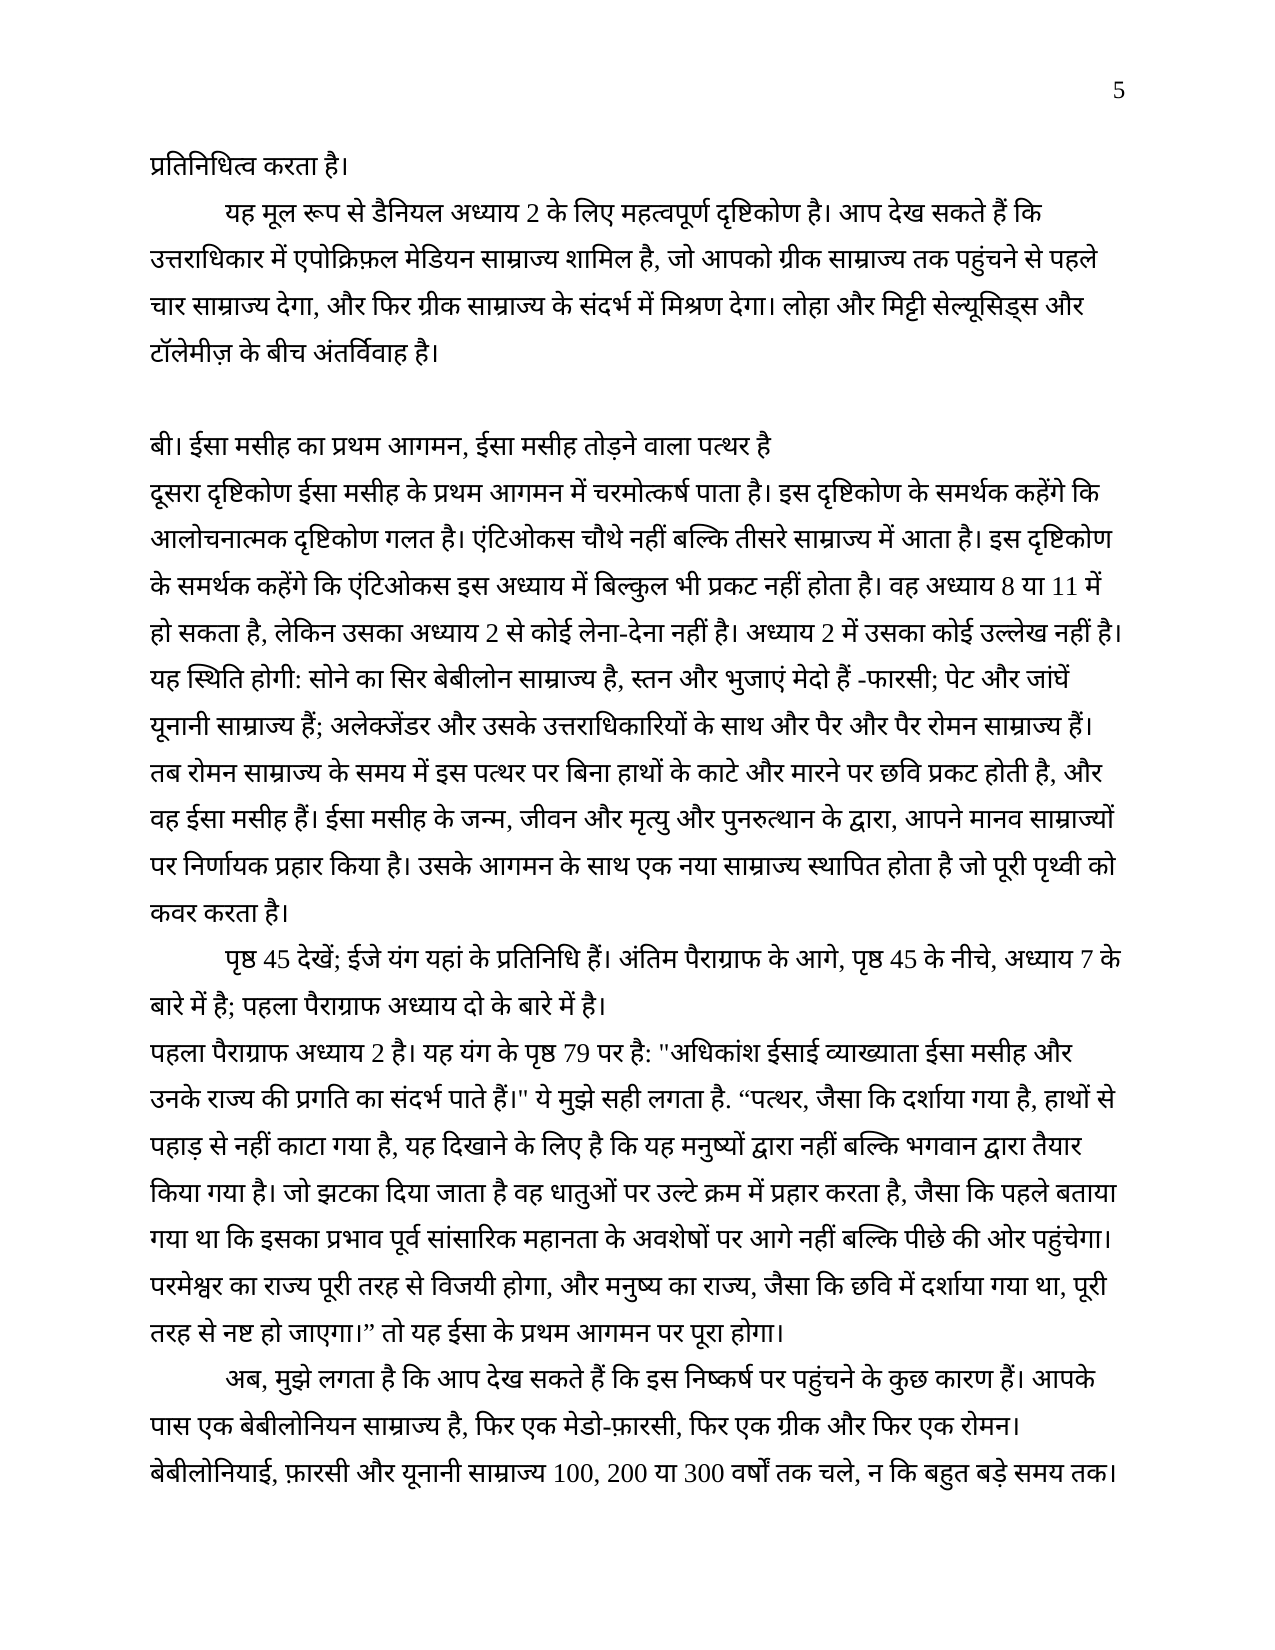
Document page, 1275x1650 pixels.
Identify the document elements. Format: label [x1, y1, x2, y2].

text [150, 150, 1125, 1021]
text [150, 1037, 1125, 1488]
